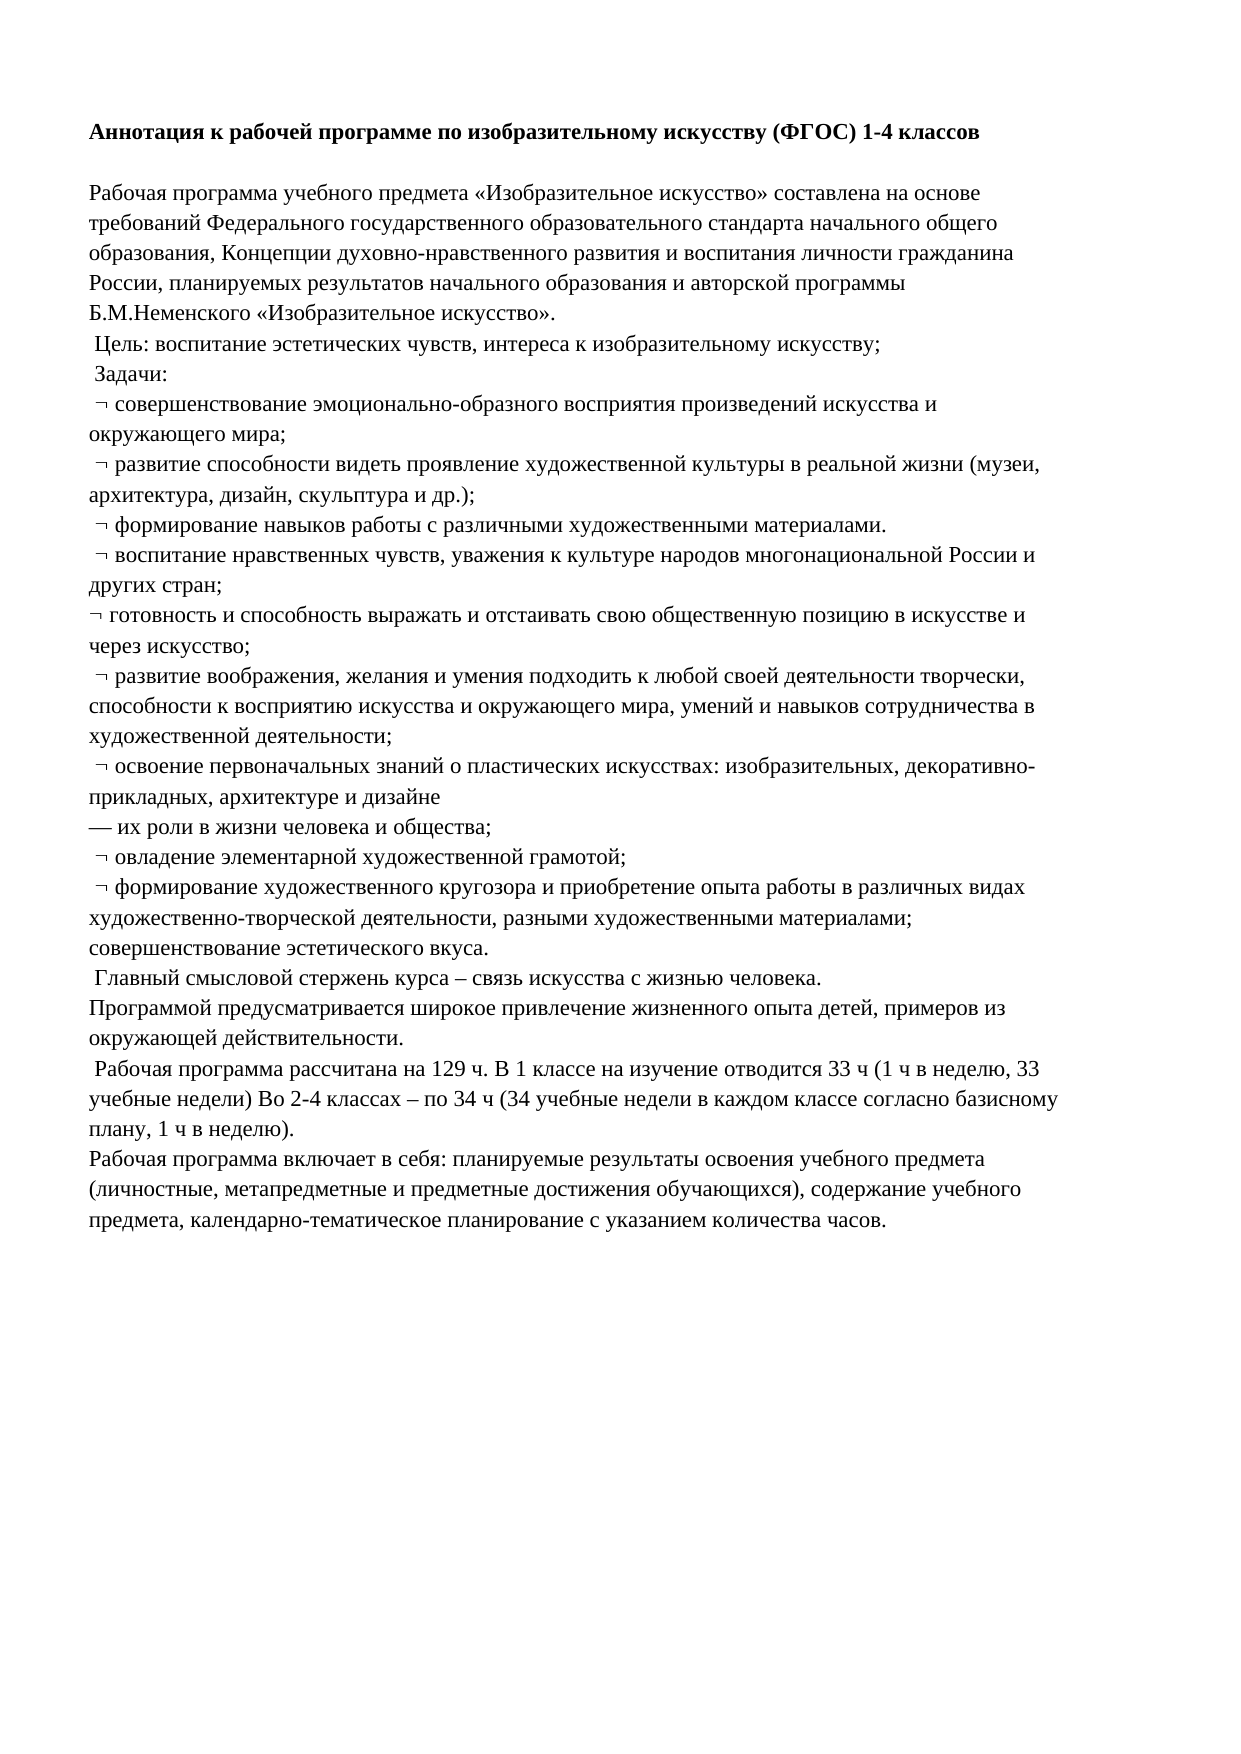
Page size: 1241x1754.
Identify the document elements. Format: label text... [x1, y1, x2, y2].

text овладение элементарной художественной грамотой; [88, 843, 1063, 869]
text совершенствование эмоционально-образного восприятия произведений искусства и окружающего мира; [88, 390, 1063, 447]
text Рабочая программа рассчитана на 129 ч. В 1 классе на изучение отводится 33 ч (1 ч в неделю, 33 учебные недели) Во 2-4 классах – по 34 ч (34 учебные недели в каждом классе согласно базисному плану, 1 ч в неделю). [88, 1054, 1063, 1141]
text Рабочая программа учебного предмета «Изобразительное искусство» составлена на основе требований Федерального государственного образовательного стандарта начального общего образования, Концепции духовно-нравственного развития и воспитания личности гражданина России, планируемых результатов начального образования и авторской программы Б.М.Неменского «Изобразительное искусство». [88, 178, 1063, 326]
text Программой предусматривается широкое привлечение жизненного опыта детей, примеров из окружающей действительности. [88, 994, 1063, 1051]
text Рабочая программа включает в себя: планируемые результаты освоения учебного предмета (личностные, метапредметные и предметные достижения обучающихся), содержание учебного предмета, календарно-тематическое планирование с указанием количества часов. [88, 1145, 1063, 1232]
text формирование художественного кругозора и приобретение опыта работы в различных видах художественно-творческой деятельности, разными художественными материалами; совершенствование эстетического вкуса. [88, 873, 1063, 960]
text освоение первоначальных знаний о пластических искусствах: изобразительных, декоративно-прикладных, архитектуре и дизайне [88, 752, 1063, 809]
text Аннотация к рабочей программе по изобразительному искусству (ФГОС) 1-4 классов [88, 118, 1063, 144]
text развитие воображения, желания и умения подходить к любой своей деятельности творчески, способности к восприятию искусства и окружающего мира, умений и навыков сотрудничества в художественной деятельности; [88, 662, 1063, 749]
text формирование навыков работы с различными художественными материалами. [88, 511, 1063, 537]
text Задачи: [88, 360, 1063, 386]
text готовность и способность выражать и отстаивать свою общественную позицию в искусстве и через искусство; [88, 601, 1063, 658]
text Цель: воспитание эстетических чувств, интереса к изобразительному искусству; [88, 329, 1063, 356]
text воспитание нравственных чувств, уважения к культуре народов многонациональной России и других стран; [88, 541, 1063, 598]
text развитие способности видеть проявление художественной культуры в реальной жизни (музеи, архитектура, дизайн, скульптура и др.); [88, 450, 1063, 507]
text — их роли в жизни человека и общества; [88, 813, 1063, 839]
text Главный смысловой стержень курса – связь искусства с жизнью человека. [88, 964, 1063, 990]
